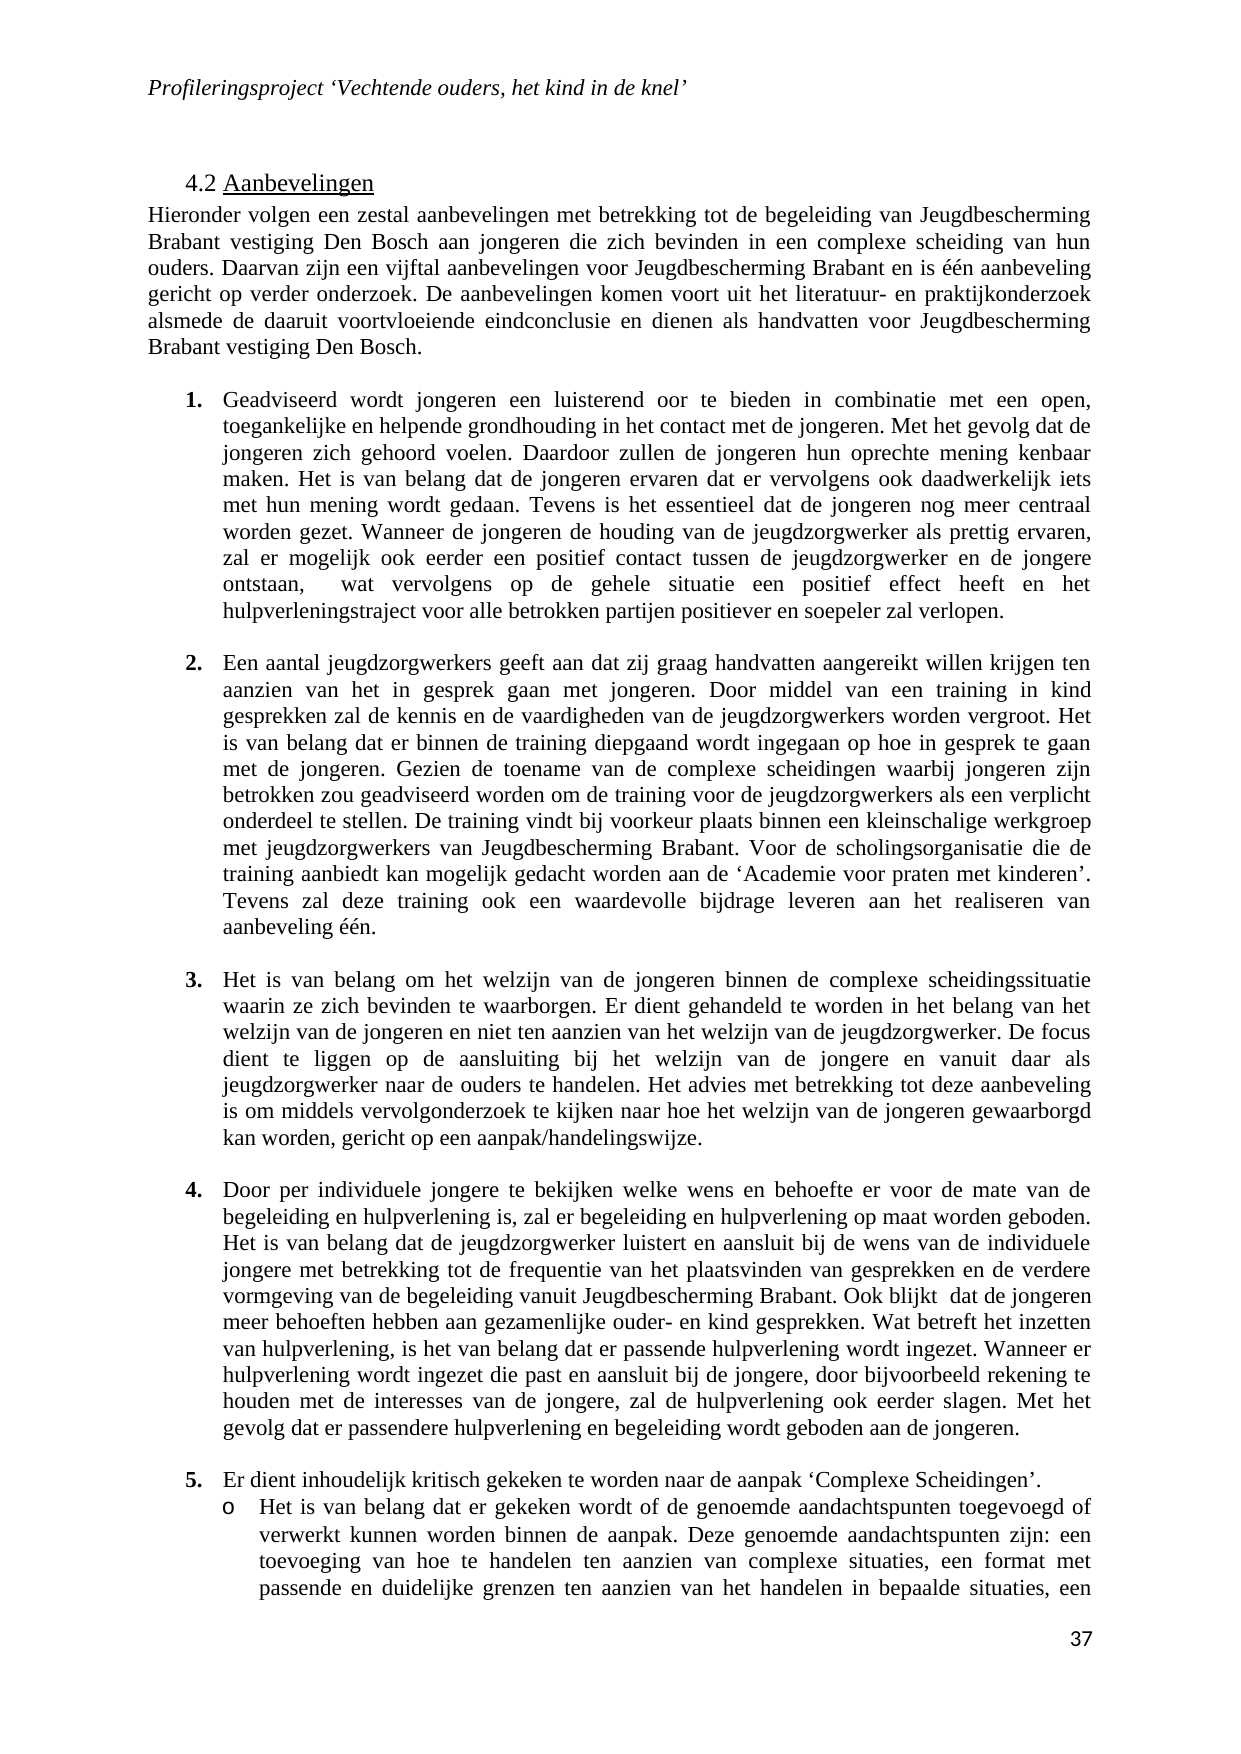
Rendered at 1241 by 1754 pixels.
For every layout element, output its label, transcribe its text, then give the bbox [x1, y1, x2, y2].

list Er dient inhoudelijk kritisch gekeken te worden naar de aanpak ‘Complexe Scheidingen’. [185, 1466, 1093, 1493]
list Door per individuele jongere te bekijken welke wens en behoefte er voor de mate van de begeleiding en hulpverlening is, zal er begeleiding en hulpverlening op maat worden geboden. Het is van belang dat de jeugdzorgwerker luistert en aansluit bij de wens van de individuele jongere met betrekking tot de frequentie van het plaatsvinden van gesprekken en de verdere vormgeving van de begeleiding vanuit Jeugdbescherming Brabant. Ook blijkt dat de jongeren meer behoeften hebben aan gezamenlijke ouder- en kind gesprekken. Wat betreft het inzetten van hulpverlening, is het van belang dat er passende hulpverlening wordt ingezet. Wanneer er hulpverlening wordt ingezet die past en aansluit bij de jongere, door bijvoorbeeld rekening te houden met de interesses van de jongere, zal de hulpverlening ook eerder slagen. Met het gevolg dat er passendere hulpverlening en begeleiding wordt geboden aan de jongeren. [185, 1177, 1093, 1440]
list Het is van belang om het welzijn van de jongeren binnen de complexe scheidingssituatie waarin ze zich bevinden te waarborgen. Er dient gehandeld te worden in het belang van het welzijn van de jongeren en niet ten aanzien van het welzijn van de jeugdzorgwerker. De focus dient te liggen op de aansluiting bij het welzijn van de jongere en vanuit daar als jeugdzorgwerker naar de ouders te handelen. Het advies met betrekking tot deze aanbeveling is om middels vervolgonderzoek te kijken naar hoe het welzijn van de jongeren gewaarborgd kan worden, gericht op een aanpak/handelingswijze. [185, 966, 1093, 1150]
list Geadviseerd wordt jongeren een luisterend oor te bieden in combinatie met een open, toegankelijke en helpende grondhouding in het contact met de jongeren. Met het gevolg dat de jongeren zich gehoord voelen. Daardoor zullen de jongeren hun oprechte mening kenbaar maken. Het is van belang dat de jongeren ervaren dat er vervolgens ook daadwerkelijk iets met hun mening wordt gedaan. Tevens is het essentieel dat de jongeren nog meer centraal worden gezet. Wanneer de jongeren de houding van de jeugdzorgwerker als prettig ervaren, zal er mogelijk ook eerder een positief contact tussen de jeugdzorgwerker en de jongere ontstaan, wat vervolgens op de gehele situatie een positief effect heeft en het hulpverleningstraject voor alle betrokken partijen positiever en soepeler zal verlopen. [185, 386, 1093, 623]
text Hieronder volgen een zestal aanbevelingen met betrekking tot de begeleiding van Jeugdbescherming Brabant vestiging Den Bosch aan jongeren die zich bevinden in een complexe scheiding van hun ouders. Daarvan zijn een vijftal aanbevelingen voor Jeugdbescherming Brabant en is één aanbeveling gericht op verder onderzoek. De aanbevelingen komen voort uit het literatuur- en praktijkonderzoek alsmede de daaruit voortvloeiende eindconclusie en dienen als handvatten voor Jeugdbescherming Brabant vestiging Den Bosch. [148, 201, 1093, 359]
list Een aantal jeugdzorgwerkers geeft aan dat zij graag handvatten aangereikt willen krijgen ten aanzien van het in gesprek gaan met jongeren. Door middel van een training in kind gesprekken zal de kennis en de vaardigheden van de jeugdzorgwerkers worden vergroot. Het is van belang dat er binnen de training diepgaand wordt ingegaan op hoe in gesprek te gaan met de jongeren. Gezien de toename van de complexe scheidingen waarbij jongeren zijn betrokken zou geadviseerd worden om de training voor de jeugdzorgwerkers als een verplicht onderdeel te stellen. De training vindt bij voorkeur plaats binnen een kleinschalige werkgroep met jeugdzorgwerkers van Jeugdbescherming Brabant. Voor de scholingsorganisatie die de training aanbiedt kan mogelijk gedacht worden aan de ‘Academie voor praten met kinderen’. Tevens zal deze training ook een waardevolle bijdrage leveren aan het realiseren van aanbeveling één. [185, 649, 1093, 939]
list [221, 1493, 1093, 1600]
subtitle Aanbevelingen [185, 168, 1093, 197]
